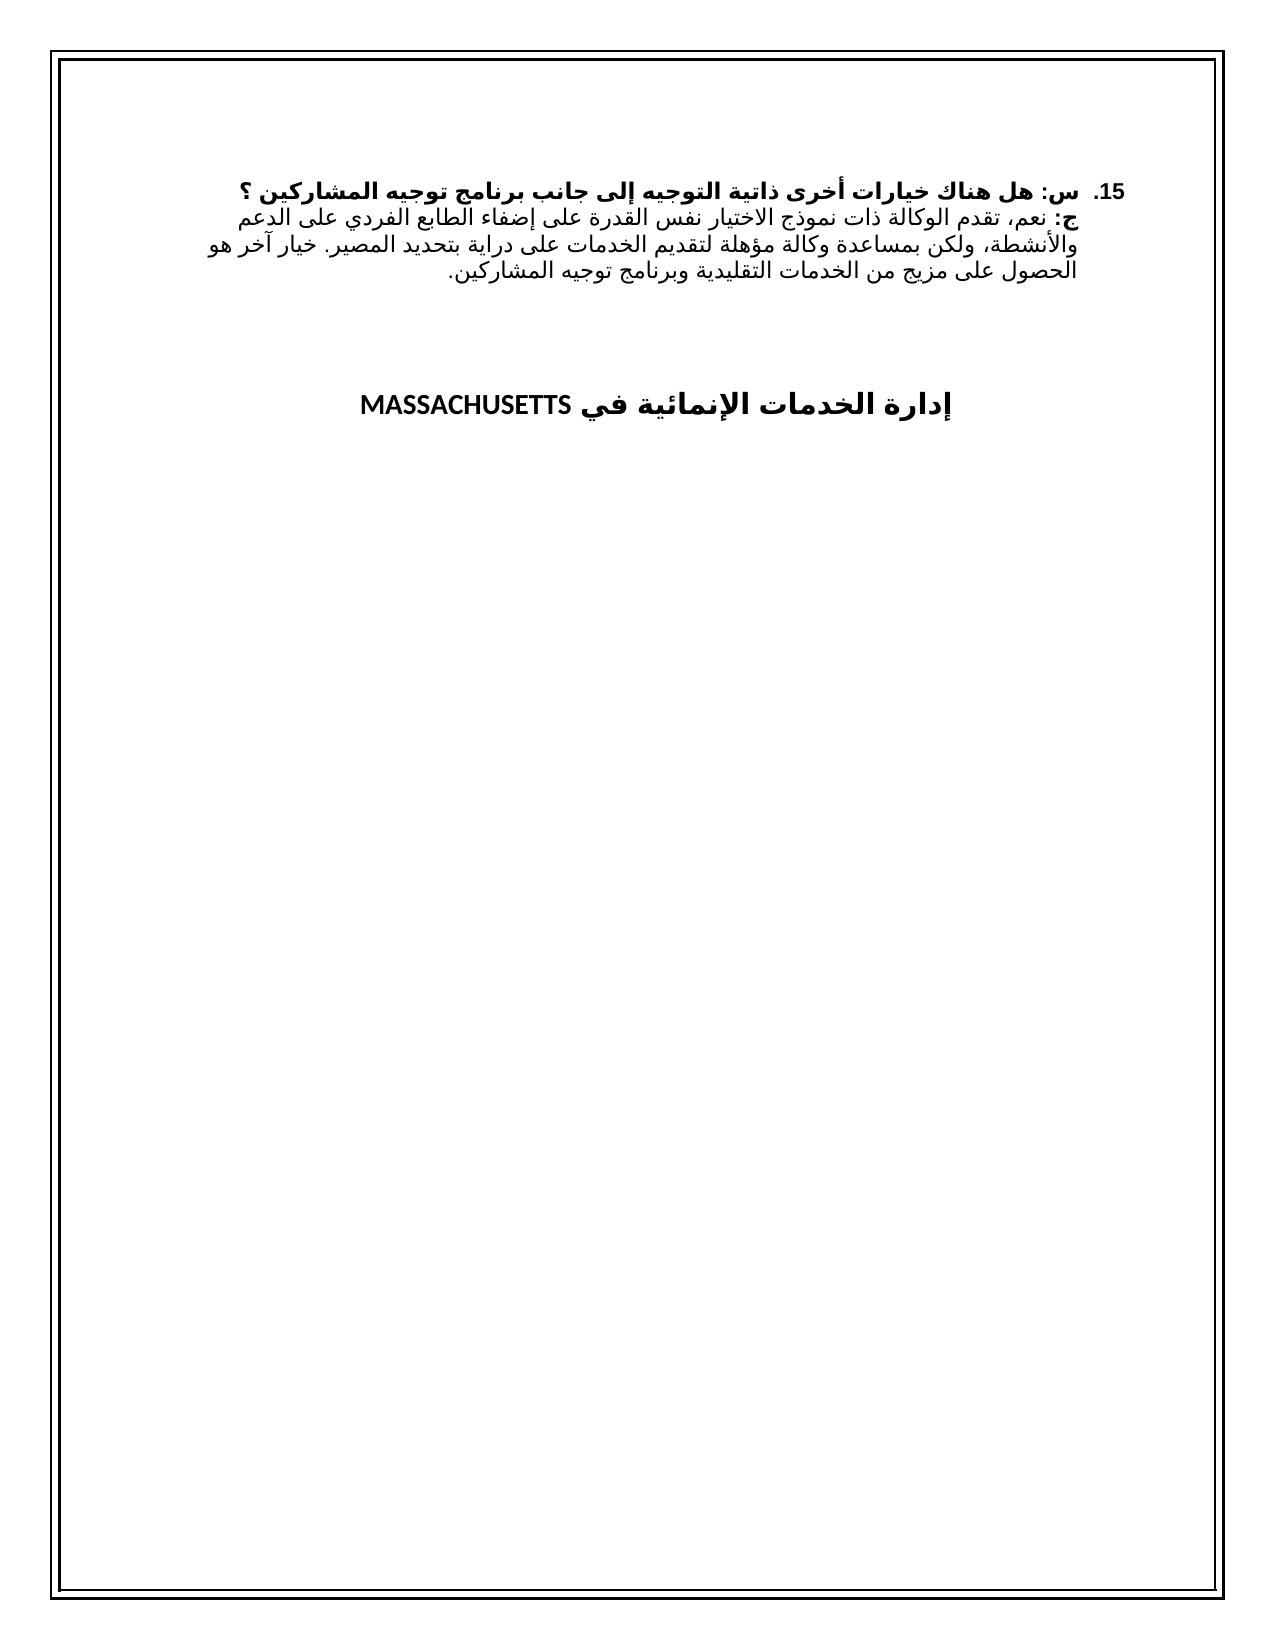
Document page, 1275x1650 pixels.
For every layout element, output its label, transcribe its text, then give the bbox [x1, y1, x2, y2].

text إدارة الخدمات الإنمائية في MASSACHUSETTS [225, 386, 1087, 422]
text 15. س: هل هناك خيارات أخرى ذاتية التوجيه إلى جانب برنامج توجيه المشاركين ؟ [150, 178, 1125, 204]
text ج: نعم، تقدم الوكالة ذات نموذج الاختيار نفس القدرة على إضفاء الطابع الفردي على الدعم والأنشطة، ولكن بمساعدة وكالة مؤهلة لتقديم الخدمات على دراية بتحديد المصير. خيار آخر هو الحصول على مزيج من الخدمات التقليدية وبرنامج توجيه المشاركين. [178, 204, 1078, 283]
